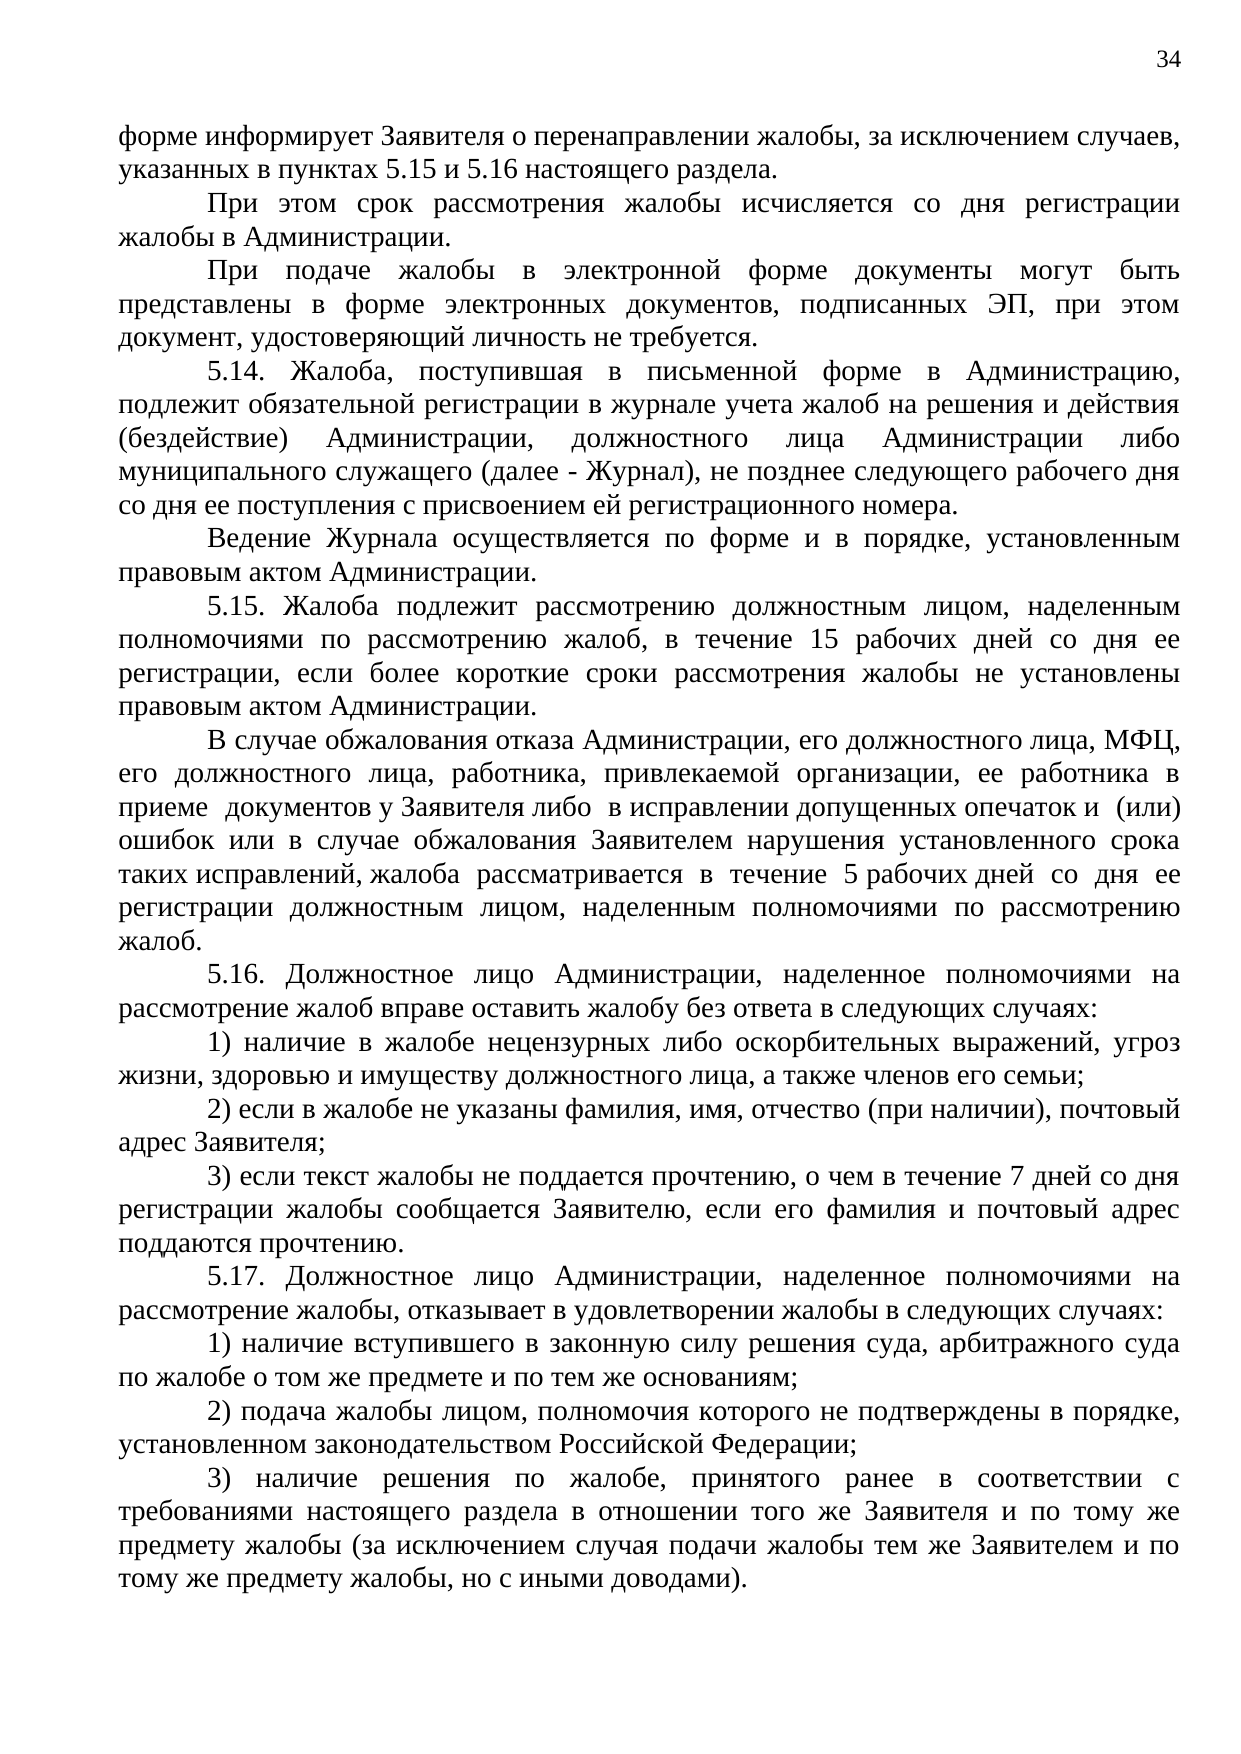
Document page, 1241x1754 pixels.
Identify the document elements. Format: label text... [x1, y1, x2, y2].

text 2) подача жалобы лицом, полномочия которого не подтверждены в порядке, установленном законодательством Российской Федерации; [118, 1393, 1181, 1460]
text При этом срок рассмотрения жалобы исчисляется со дня регистрации жалобы в Администрации. [118, 185, 1181, 252]
text 3) наличие решения по жалобе, принятого ранее в соответствии с требованиями настоящего раздела в отношении того же Заявителя и по тому же предмету жалобы (за исключением случая подачи жалобы тем же Заявителем и по тому же предмету жалобы, но с иными доводами). [118, 1460, 1181, 1594]
text 5.15. Жалоба подлежит рассмотрению должностным лицом, наделенным полномочиями по рассмотрению жалоб, в течение 15 рабочих дней со дня ее регистрации, если более короткие сроки рассмотрения жалобы не установлены правовым актом Администрации. [118, 588, 1181, 722]
text 5.14. Жалоба, поступившая в письменной форме в Администрацию, подлежит обязательной регистрации в журнале учета жалоб на решения и действия (бездействие) Администрации, должностного лица Администрации либо муниципального служащего (далее - Журнал), не позднее следующего рабочего дня со дня ее поступления с присвоением ей регистрационного номера. [118, 353, 1181, 521]
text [118, 118, 1181, 185]
text 1) наличие в жалобе нецензурных либо оскорбительных выражений, угроз жизни, здоровью и имуществу должностного лица, а также членов его семьи; [118, 1024, 1181, 1091]
text Ведение Журнала осуществляется по форме и в порядке, установленным правовым актом Администрации. [118, 521, 1181, 588]
text 3) если текст жалобы не поддается прочтению, о чем в течение 7 дней со дня регистрации жалобы сообщается Заявителю, если его фамилия и почтовый адрес поддаются прочтению. [118, 1158, 1181, 1258]
text 2) если в жалобе не указаны фамилия, имя, отчество (при наличии), почтовый адрес Заявителя; [118, 1091, 1181, 1158]
text В случае обжалования отказа Администрации, его должностного лица, МФЦ, его должностного лица, работника, привлекаемой организации, ее работника в приеме документов у Заявителя либо в исправлении допущенных опечаток и (или) ошибок или в случае обжалования Заявителем нарушения установленного срока таких исправлений, жалоба рассматривается в течение 5 рабочих дней со дня ее регистрации должностным лицом, наделенным полномочиями по рассмотрению жалоб. [118, 722, 1181, 957]
text При подаче жалобы в электронной форме документы могут быть представлены в форме электронных документов, подписанных ЭП, при этом документ, удостоверяющий личность не требуется. [118, 252, 1181, 353]
text 5.16. Должностное лицо Администрации, наделенное полномочиями на рассмотрение жалоб вправе оставить жалобу без ответа в следующих случаях: [118, 957, 1181, 1024]
text 1) наличие вступившего в законную силу решения суда, арбитражного суда по жалобе о том же предмете и по тем же основаниям; [118, 1326, 1181, 1393]
text 5.17. Должностное лицо Администрации, наделенное полномочиями на рассмотрение жалобы, отказывает в удовлетворении жалобы в следующих случаях: [118, 1258, 1181, 1326]
